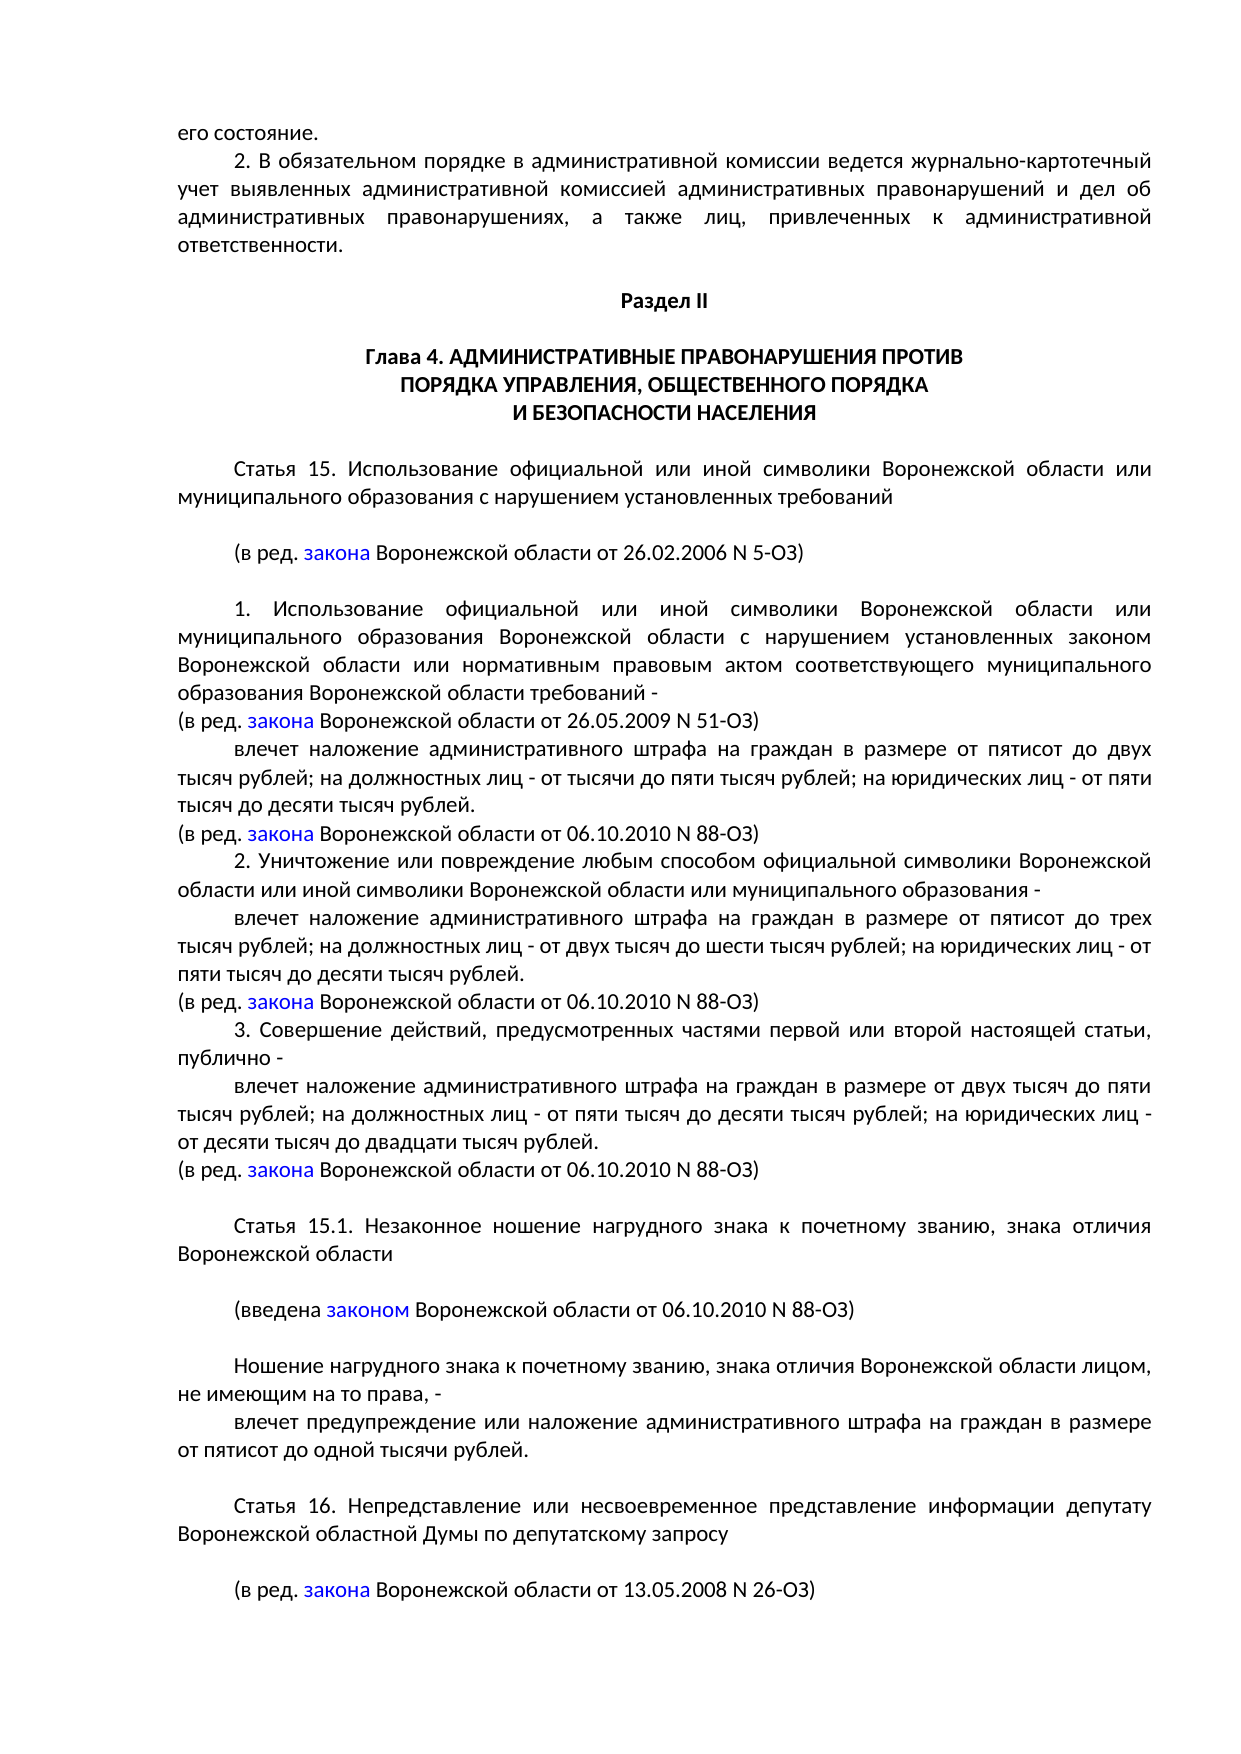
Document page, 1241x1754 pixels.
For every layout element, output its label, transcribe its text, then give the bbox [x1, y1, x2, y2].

text Ношение нагрудного знака к почетному званию, знака отличия Воронежской области лицом, не имеющим на то права, - [177, 1351, 1152, 1407]
text влечет наложение административного штрафа на граждан в размере от двух тысяч до пяти тысяч рублей; на должностных лиц - от пяти тысяч до десяти тысяч рублей; на юридических лиц - от десяти тысяч до двадцати тысяч рублей. [177, 1071, 1152, 1155]
text ПОРЯДКА УПРАВЛЕНИЯ, ОБЩЕСТВЕННОГО ПОРЯДКА [177, 370, 1152, 398]
text Статья 16. Непредставление или несвоевременное представление информации депутату Воронежской областной Думы по депутатскому запросу [177, 1491, 1152, 1547]
text Статья 15.1. Незаконное ношение нагрудного знака к почетному званию, знака отличия Воронежской области [177, 1211, 1152, 1267]
text Статья 15. Использование официальной или иной символики Воронежской области или муниципального образования с нарушением установленных требований [177, 454, 1152, 510]
text 2. В обязательном порядке в административной комиссии ведется журнально-картотечный учет выявленных административной комиссией административных правонарушений и дел об административных правонарушениях, а также лиц, привлеченных к административной ответственности. [177, 146, 1152, 258]
text И БЕЗОПАСНОСТИ НАСЕЛЕНИЯ [177, 398, 1152, 426]
text 1. Использование официальной или иной символики Воронежской области или муниципального образования Воронежской области с нарушением установленных законом Воронежской области или нормативным правовым актом соответствующего муниципального образования Воронежской области требований - [177, 594, 1152, 707]
text влечет предупреждение или наложение административного штрафа на граждан в размере от пятисот до одной тысячи рублей. [177, 1407, 1152, 1463]
text влечет наложение административного штрафа на граждан в размере от пятисот до трех тысяч рублей; на должностных лиц - от двух тысяч до шести тысяч рублей; на юридических лиц - от пяти тысяч до десяти тысяч рублей. [177, 903, 1152, 987]
text (в ред. закона Воронежской области от 26.02.2006 N 5-ОЗ) [177, 538, 1152, 566]
text (в ред. закона Воронежской области от 06.10.2010 N 88-ОЗ) [177, 987, 1152, 1015]
text (введена законом Воронежской области от 06.10.2010 N 88-ОЗ) [177, 1295, 1152, 1323]
text (в ред. закона Воронежской области от 26.05.2009 N 51-ОЗ) [177, 707, 1152, 734]
text 2. Уничтожение или повреждение любым способом официальной символики Воронежской области или иной символики Воронежской области или муниципального образования - [177, 847, 1152, 903]
text влечет наложение административного штрафа на граждан в размере от пятисот до двух тысяч рублей; на должностных лиц - от тысячи до пяти тысяч рублей; на юридических лиц - от пяти тысяч до десяти тысяч рублей. [177, 734, 1152, 819]
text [177, 118, 1152, 146]
text Раздел II [177, 286, 1152, 314]
text (в ред. закона Воронежской области от 06.10.2010 N 88-ОЗ) [177, 819, 1152, 847]
text Глава 4. АДМИНИСТРАТИВНЫЕ ПРАВОНАРУШЕНИЯ ПРОТИВ [177, 342, 1152, 370]
text (в ред. закона Воронежской области от 13.05.2008 N 26-ОЗ) [177, 1575, 1152, 1603]
text 3. Совершение действий, предусмотренных частями первой или второй настоящей статьи, публично - [177, 1015, 1152, 1071]
text (в ред. закона Воронежской области от 06.10.2010 N 88-ОЗ) [177, 1155, 1152, 1183]
